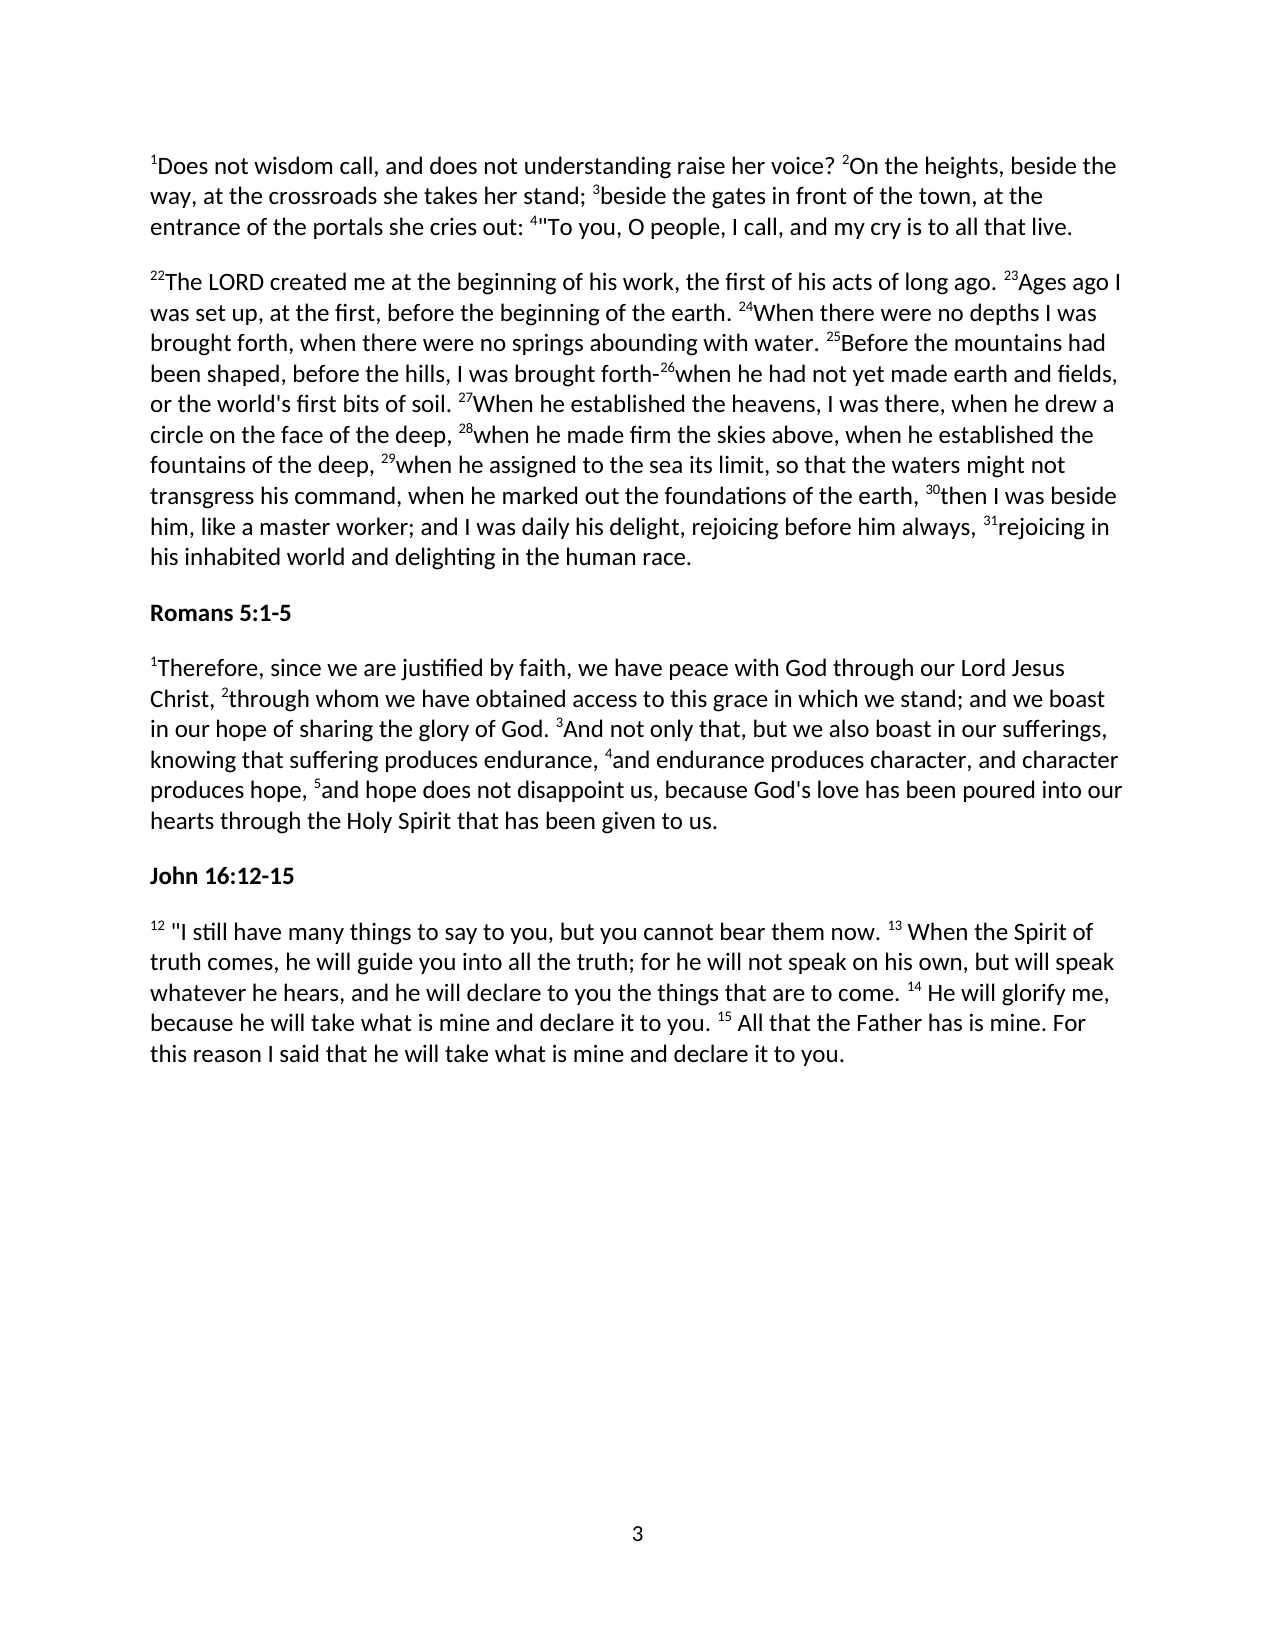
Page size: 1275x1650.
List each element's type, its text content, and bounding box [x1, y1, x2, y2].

text Romans 5:1-5 [150, 597, 1125, 627]
text 12 "I still have many things to say to you, but you cannot bear them now. 13 When the Spirit of truth comes, he will guide you into all the truth; for he will not speak on his own, but will speak whatever he hears, and he will declare to you the things that are to come. 14 He will glorify me, because he will take what is mine and declare it to you. 15 All that the Father has is mine. For this reason I said that he will take what is mine and declare it to you. [150, 916, 1125, 1068]
text John 16:12-15 [150, 860, 1125, 891]
text 1Does not wisdom call, and does not understanding raise her voice? 2On the heights, beside the way, at the crossroads she takes her stand; 3beside the gates in front of the town, at the entrance of the portals she cries out: 4"To you, O people, I call, and my cry is to all that live. [150, 150, 1125, 242]
text 22The LORD created me at the beginning of his work, the first of his acts of long ago. 23Ages ago I was set up, at the first, before the beginning of the earth. 24When there were no depths I was brought forth, when there were no springs abounding with water. 25Before the mountains had been shaped, before the hills, I was brought forth-26when he had not yet made earth and fields, or the world's first bits of soil. 27When he established the heavens, I was there, when he drew a circle on the face of the deep, 28when he made firm the skies above, when he established the fountains of the deep, 29when he assigned to the sea its limit, so that the waters might not transgress his command, when he marked out the foundations of the earth, 30then I was beside him, like a master worker; and I was daily his delight, rejoicing before him always, 31rejoicing in his inhabited world and delighting in the human race. [150, 267, 1125, 572]
text 1Therefore, since we are justified by faith, we have peace with God through our Lord Jesus Christ, 2through whom we have obtained access to this grace in which we stand; and we boast in our hope of sharing the glory of God. 3And not only that, but we also boast in our sufferings, knowing that suffering produces endurance, 4and endurance produces character, and character produces hope, 5and hope does not disappoint us, because God's love has been poured into our hearts through the Holy Spirit that has been given to us. [150, 652, 1125, 835]
